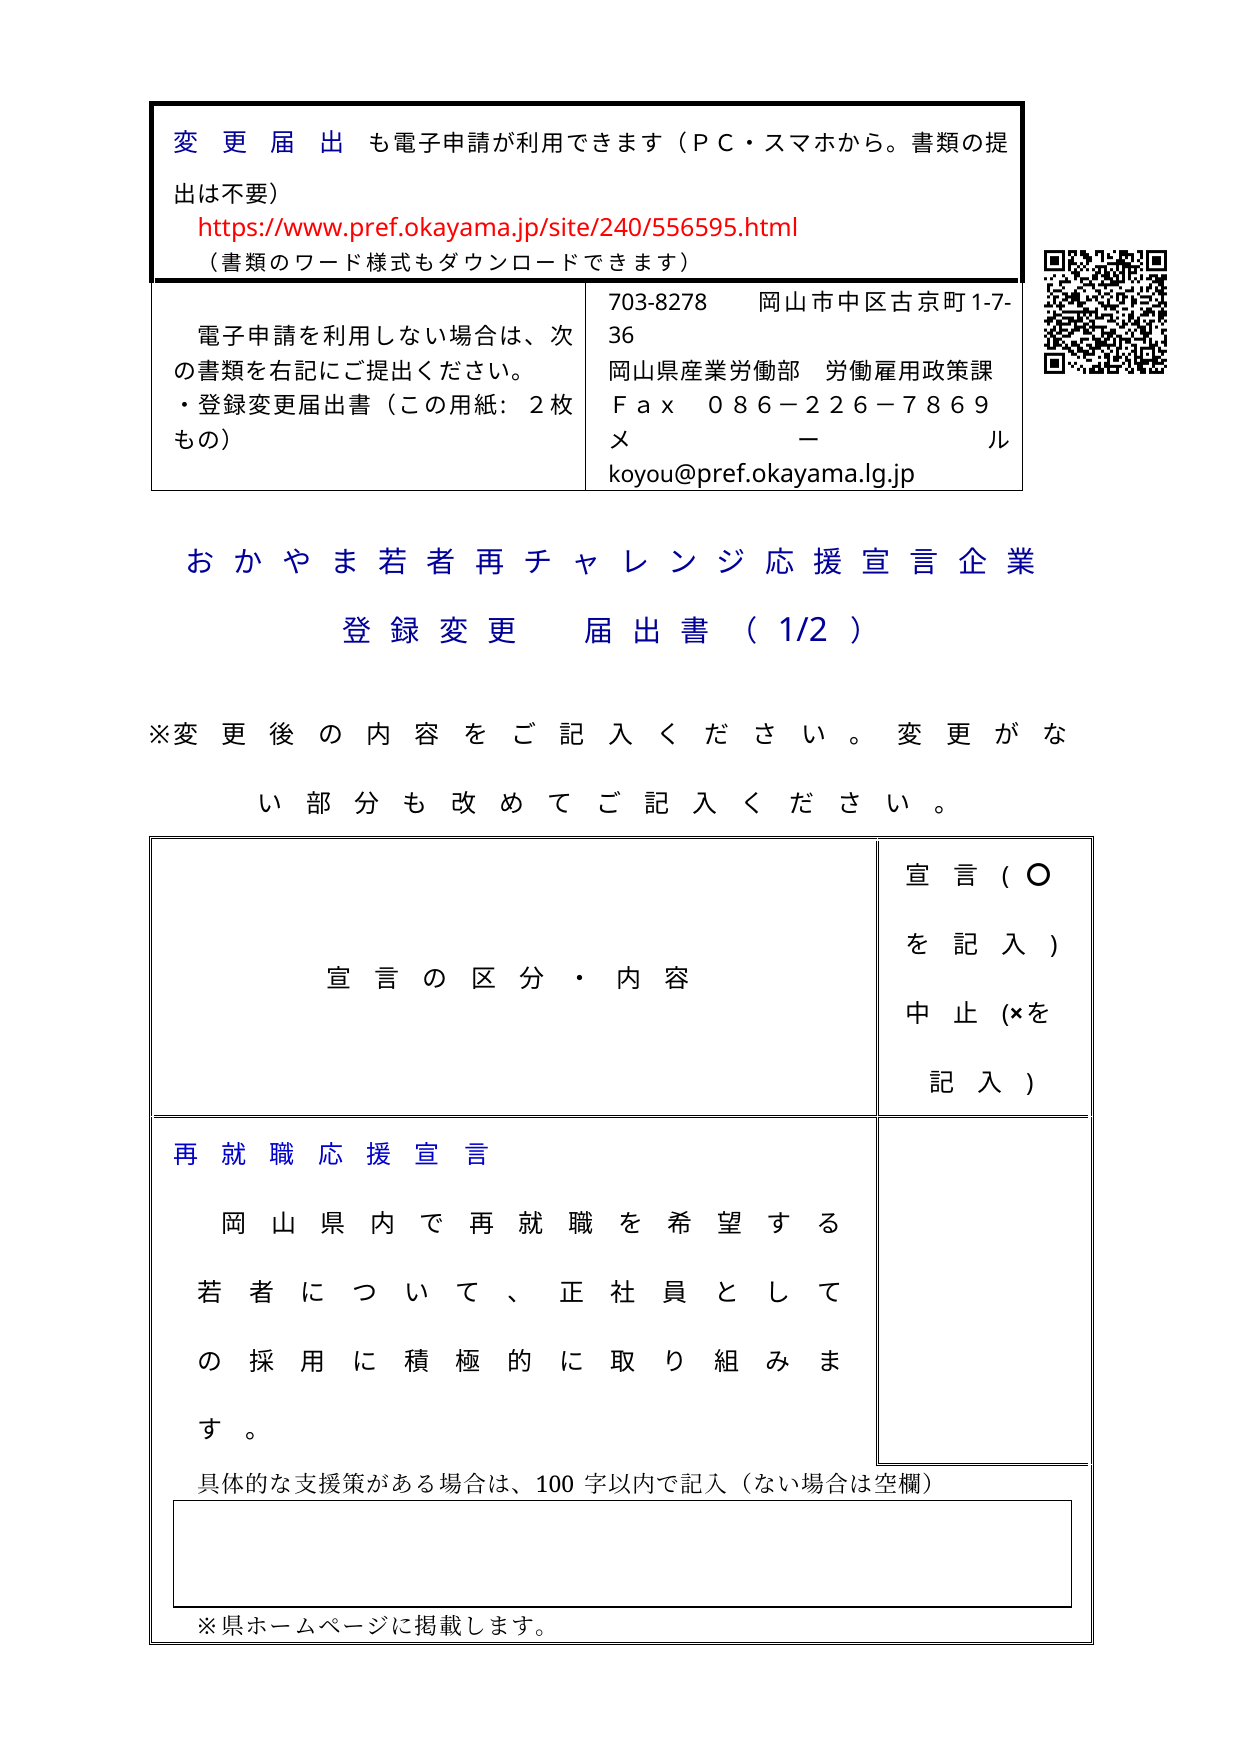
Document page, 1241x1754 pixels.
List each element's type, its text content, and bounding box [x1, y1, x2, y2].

table_header 変更届出も電子申請が利用できます（ＰＣ・スマホから。書類の提出は不要） https://www.pref.okayama.jp/site/240/556595.html （書類のワード様式もダウンロードできます） [154, 106, 1020, 278]
table_header 宣言の区分・内容 [152, 839, 877, 1114]
text おかやま若者再チャレンジ応援宣言企業 登録変更 届出書（1/2） [149, 525, 1091, 663]
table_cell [152, 1463, 1091, 1642]
table_cell [879, 1115, 1091, 1462]
picture [1032, 238, 1179, 386]
table_header 宣言(〇を記入) 中止(×を記入) [877, 839, 1091, 1114]
table_cell 電子申請を利用しない場合は、次の書類を右記にご提出ください。 ・登録変更届出書（この用紙:２枚もの） [152, 278, 585, 490]
table_cell 703-8278 岡山市中区古京町1-7-36 岡山県産業労働部 労働雇用政策課 Ｆａｘ ０８６－２２６－７８６９ メール koyou@pref.okayama.lg.jp [586, 278, 1022, 490]
table_cell 再就職応援宣言 岡山県内で再就職を希望する若者について、正社員としての採用に積極的に取り組みます。 [152, 1115, 876, 1462]
text ※変更後の内容をご記入ください。変更がない部分も改めてご記入ください。 [149, 698, 1091, 836]
